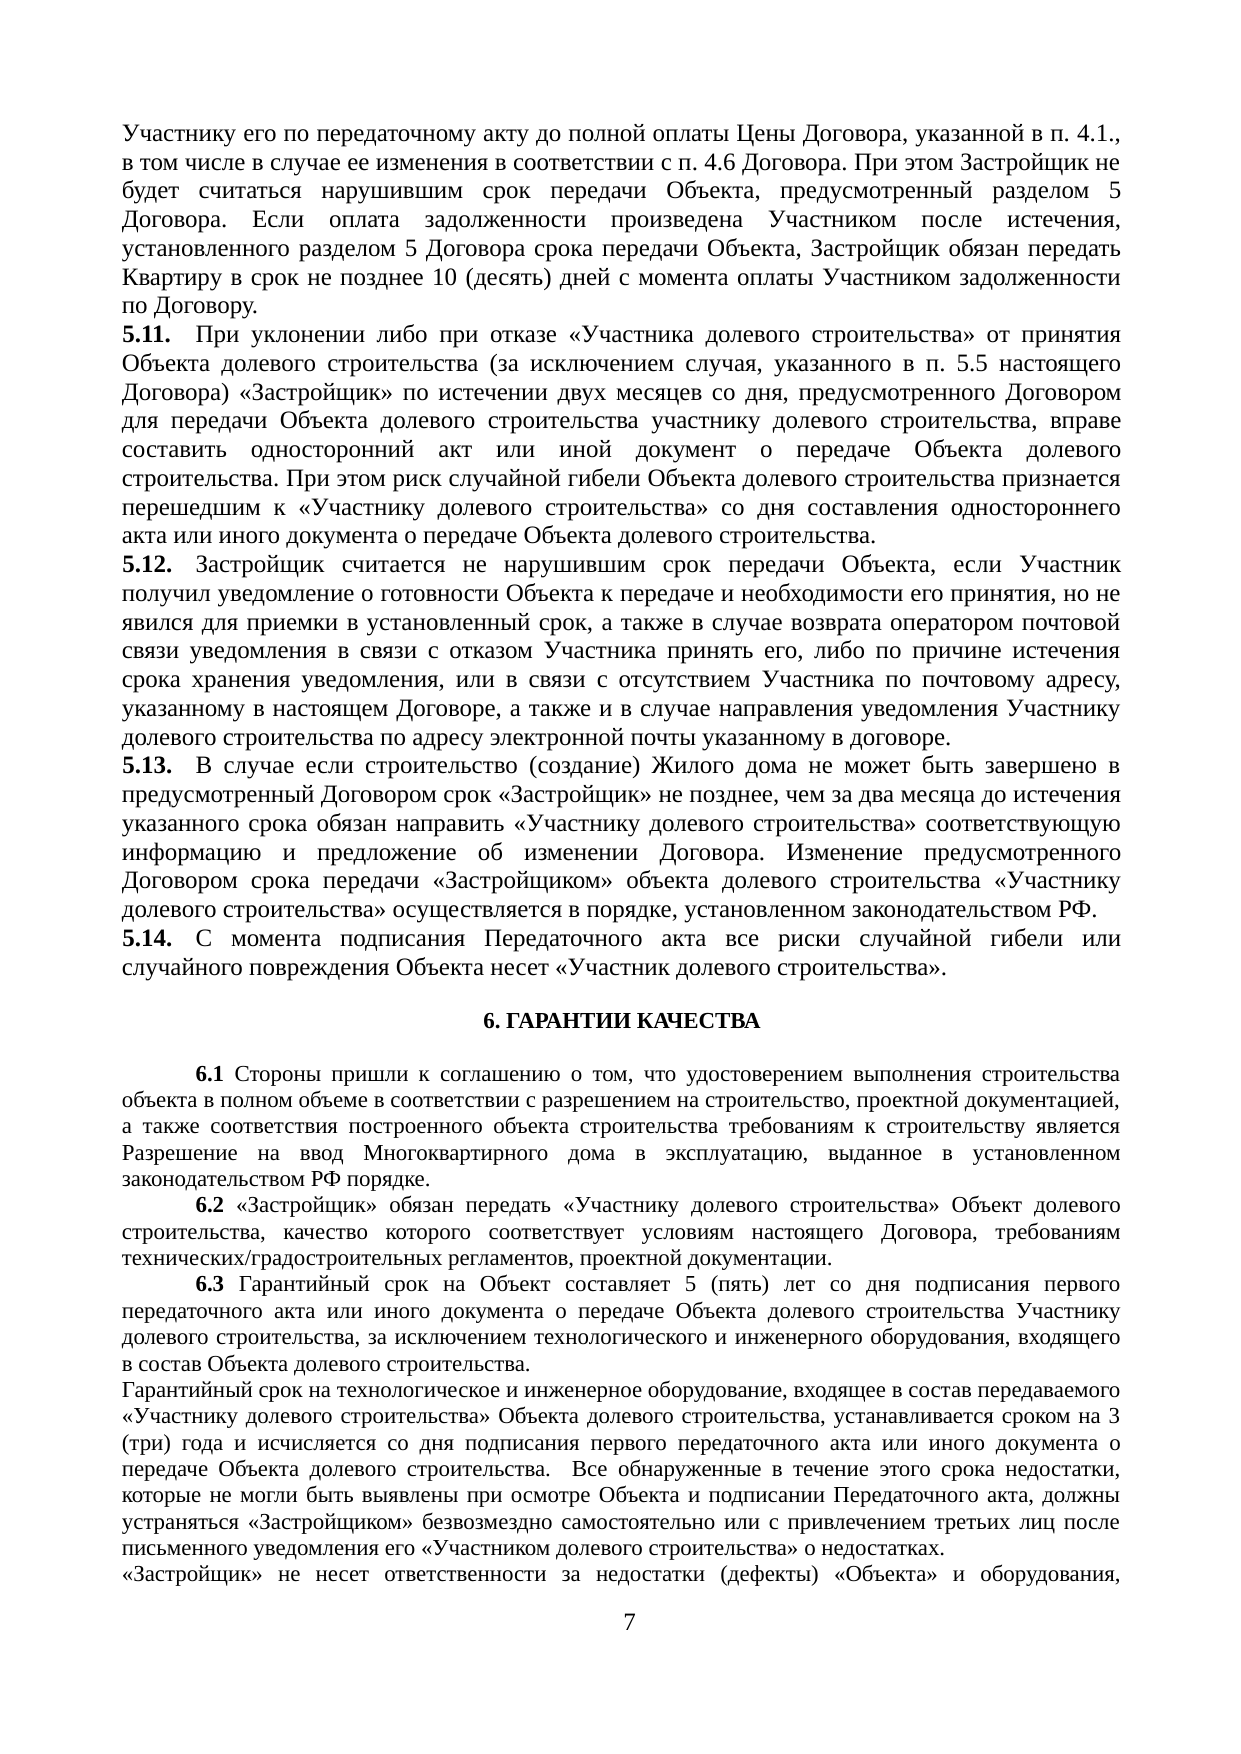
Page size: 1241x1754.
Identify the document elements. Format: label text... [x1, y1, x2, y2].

list При уклонении либо при отказе «Участника долевого строительства» от принятия Объекта долевого строительства (за исключением случая, указанного в п. 5.5 настоящего Договора) «Застройщик» по истечении двух месяцев со дня, предусмотренного Договором для передачи Объекта долевого строительства участнику долевого строительства, вправе составить односторонний акт или иной документ о передаче Объекта долевого строительства. При этом риск случайной гибели Объекта долевого строительства признается перешедшим к «Участнику долевого строительства» со дня составления одностороннего акта или иного документа о передаче Объекта долевого строительства. [122, 319, 1122, 549]
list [122, 118, 1122, 319]
text 6.1 Стороны пришли к соглашению о том, что удостоверением выполнения строительства объекта в полном объеме в соответствии с разрешением на строительство, проектной документацией, а также соответствия построенного объекта строительства требованиям к строительству является Разрешение на ввод Многоквартирного дома в эксплуатацию, выданное в установленном законодательством РФ порядке. [122, 1060, 1122, 1191]
list Застройщик считается не нарушившим срок передачи Объекта, если Участник получил уведомление о готовности Объекта к передаче и необходимости его принятия, но не явился для приемки в установленный срок, а также в случае возврата оператором почтовой связи уведомления в связи с отказом Участника принять его, либо по причине истечения срока хранения уведомления, или в связи с отсутствием Участника по почтовому адресу, указанному в настоящем Договоре, а также и в случае направления уведомления Участнику долевого строительства по адресу электронной почты указанному в договоре. [122, 549, 1122, 751]
text 6.2 «Застройщик» обязан передать «Участнику долевого строительства» Объект долевого строительства, качество которого соответствует условиям настоящего Договора, требованиям технических/градостроительных регламентов, проектной документации. [122, 1191, 1122, 1271]
text 6. ГАРАНТИИ КАЧЕСТВА [122, 1007, 1122, 1033]
list В случае если строительство (создание) Жилого дома не может быть завершено в предусмотренный Договором срок «Застройщик» не позднее, чем за два месяца до истечения указанного срока обязан направить «Участнику долевого строительства» соответствующую информацию и предложение об изменении Договора. Изменение предусмотренного Договором срока передачи «Застройщиком» объекта долевого строительства «Участнику долевого строительства» осуществляется в порядке, установленном законодательством РФ. [122, 751, 1122, 923]
list С момента подписания Передаточного акта все риски случайной гибели или случайного повреждения Объекта несет «Участник долевого строительства». [122, 923, 1122, 981]
text Гарантийный срок на технологическое и инженерное оборудование, входящее в состав передаваемого «Участнику долевого строительства» Объекта долевого строительства, устанавливается сроком на 3 (три) года и исчисляется со дня подписания первого передаточного акта или иного документа о передаче Объекта долевого строительства. Все обнаруженные в течение этого срока недостатки, которые не могли быть выявлены при осмотре Объекта и подписании Передаточного акта, должны устраняться «Застройщиком» безвозмездно самостоятельно или с привлечением третьих лиц после письменного уведомления его «Участником долевого строительства» о недостатках. [122, 1376, 1122, 1560]
text 6.3 Гарантийный срок на Объект составляет 5 (пять) лет со дня подписания первого передаточного акта или иного документа о передаче Объекта долевого строительства Участнику долевого строительства, за исключением технологического и инженерного оборудования, входящего в состав Объекта долевого строительства. [122, 1271, 1122, 1376]
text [122, 1560, 1122, 1587]
